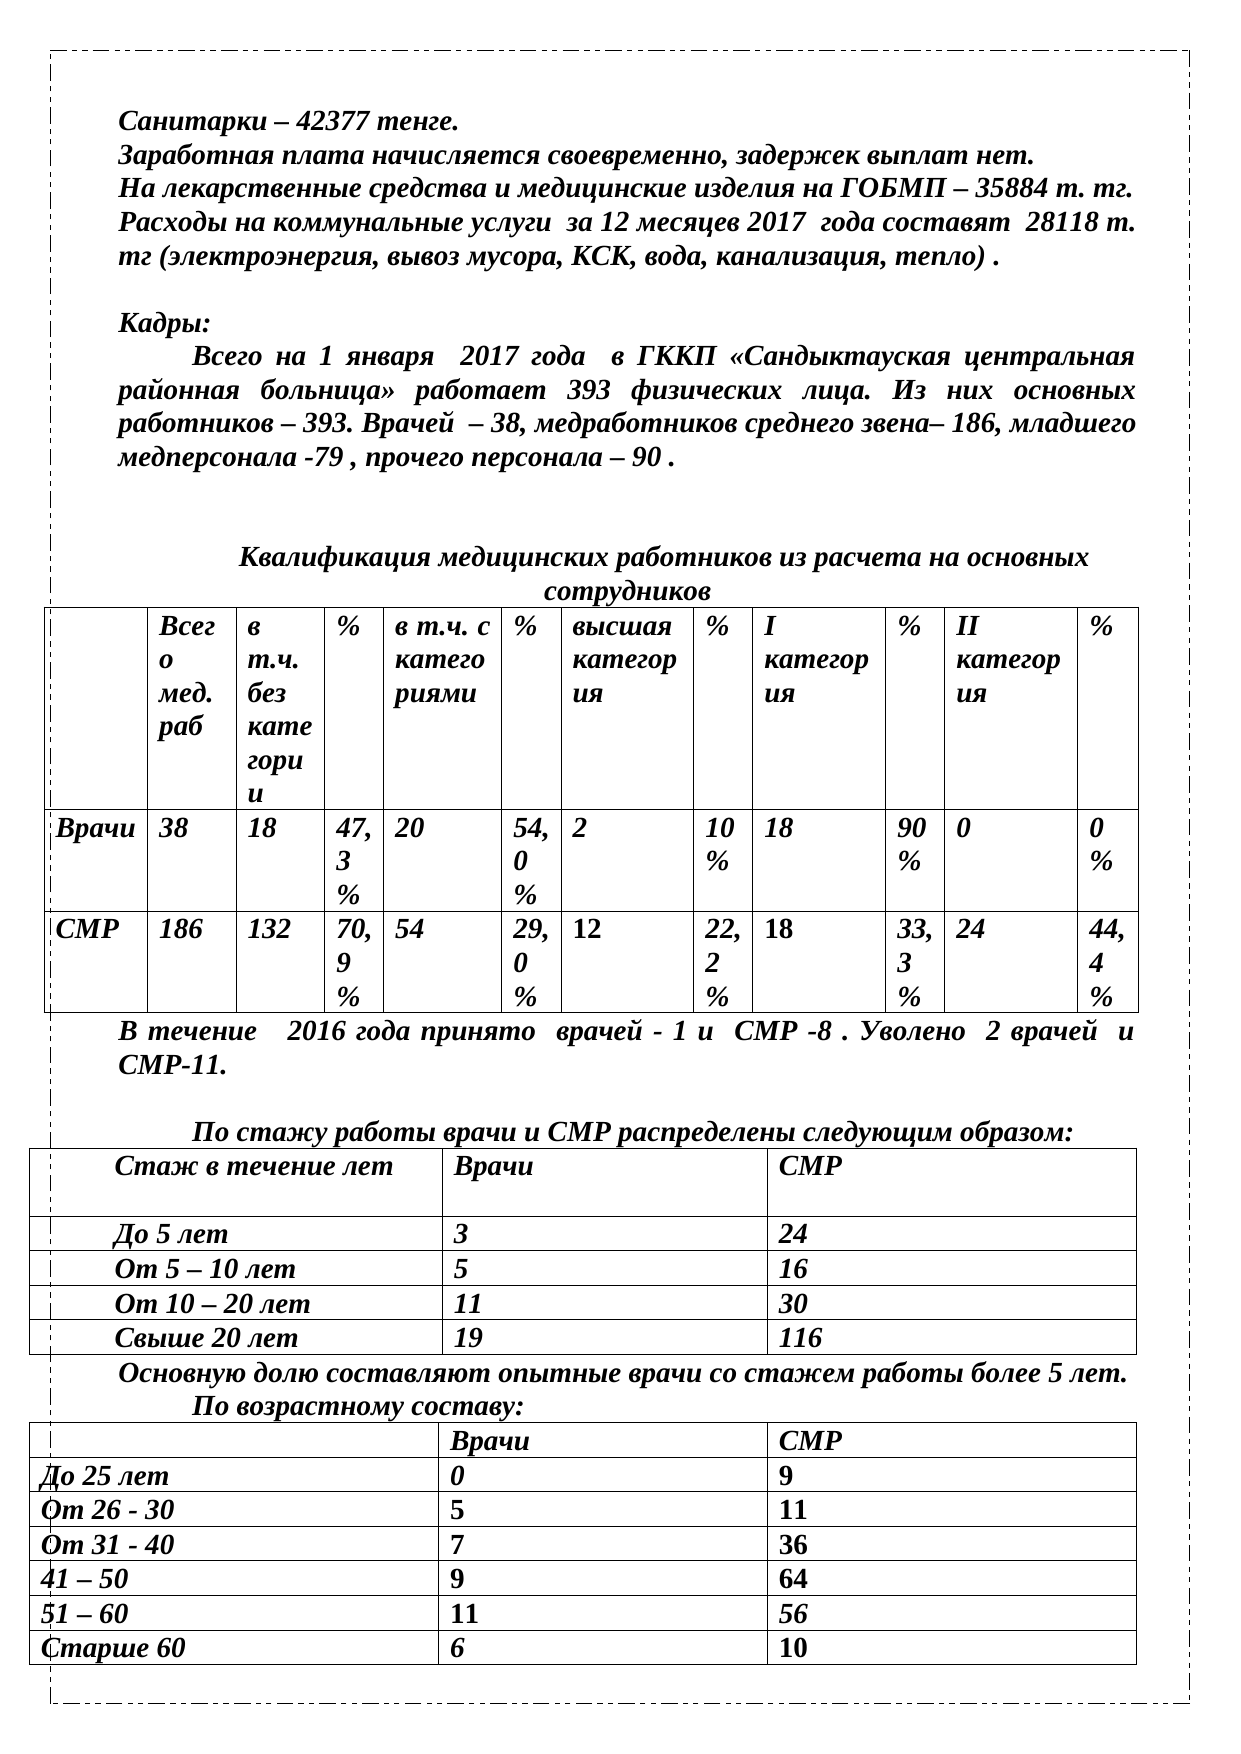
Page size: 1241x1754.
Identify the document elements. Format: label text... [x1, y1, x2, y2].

table_cell 24 [768, 1217, 1136, 1250]
table_cell 132 [237, 912, 324, 1012]
table_header Всего мед.раб [148, 608, 236, 809]
table_cell 0 [439, 1458, 767, 1491]
table_cell 24 [945, 912, 1077, 1012]
text Основную долю составляют опытные врачи со стажем работы более 5 лет. [118, 1355, 1137, 1388]
table_cell 54 [384, 912, 501, 1012]
table_cell 3 [443, 1217, 767, 1250]
table_cell 33,3 % [886, 912, 944, 1012]
table_cell 18 [753, 810, 885, 911]
table_header СМР [768, 1149, 1136, 1216]
table_cell 51 – 60 [30, 1596, 438, 1629]
table_header СМР [768, 1423, 1136, 1457]
table_header % [1078, 608, 1138, 809]
table_cell 22,2 % [694, 912, 752, 1012]
text По возрастному составу: [118, 1388, 1137, 1422]
table_header в т.ч. с категориями [384, 608, 501, 809]
table_cell 18 [753, 912, 885, 1012]
text В течение 2016 года принято врачей - 1 и СМР -8 . Уволено 2 врачей и СМР-11. [118, 1013, 1137, 1080]
table_header % [502, 608, 561, 809]
table_cell СМР [45, 912, 147, 1012]
table_cell 54,0% [502, 810, 561, 911]
table_cell 10% [694, 810, 752, 911]
table_cell 36 [768, 1527, 1136, 1560]
table_cell 11 [768, 1492, 1136, 1526]
table_cell 41 – 50 [30, 1561, 438, 1595]
text Квалификация медицинских работников из расчета на основных сотрудников [118, 539, 1137, 607]
table_header Стаж в течение лет [30, 1149, 442, 1216]
table_cell 20 [384, 810, 501, 911]
text На лекарственные средства и медицинские изделия на ГОБМП – 35884 т. тг. [118, 171, 1137, 204]
table_header [30, 1423, 438, 1457]
table_cell 0 [945, 810, 1077, 911]
table_cell 18 [237, 810, 324, 911]
table_cell 64 [768, 1561, 1136, 1595]
table_cell Старше 60 [30, 1631, 438, 1664]
text Расходы на коммунальные услуги за 12 месяцев 2017 года составят 28118 т. тг (электроэнергия, вывоз мусора, КСК, вода, канализация, тепло) . [118, 204, 1137, 271]
table_cell От 10 – 20 лет [30, 1286, 442, 1319]
table_cell 90% [886, 810, 944, 911]
text Санитарки – 42377 тенге. [118, 103, 1137, 137]
table_cell 29,0% [502, 912, 561, 1012]
text Всего на 1 января 2017 года в ГККП «Сандыктауская центральная районная больница» работает 393 физических лица. Из них основных работников – 393. Врачей – 38, медработников среднего звена– 186, младшего медперсонала -79 , прочего персонала – 90 . [118, 338, 1137, 472]
table_header Врачи [443, 1149, 767, 1216]
table_cell 186 [148, 912, 236, 1012]
table_cell 56 [768, 1596, 1136, 1629]
table_cell От 31 - 40 [30, 1527, 438, 1560]
table_cell Свыше 20 лет [30, 1320, 442, 1354]
table_header % [886, 608, 944, 809]
table_cell 10 [768, 1631, 1136, 1664]
table_cell 12 [562, 912, 693, 1012]
table_cell 19 [443, 1320, 767, 1354]
table_cell 9 [768, 1458, 1136, 1491]
text Заработная плата начисляется своевременно, задержек выплат нет. [118, 137, 1137, 171]
text Кадры: [118, 305, 1137, 338]
table_cell 44,4% [1078, 912, 1138, 1012]
table_header % [694, 608, 752, 809]
table_cell 7 [439, 1527, 767, 1560]
table_cell Врачи [45, 810, 147, 911]
table_cell 5 [439, 1492, 767, 1526]
table_header I категория [753, 608, 885, 809]
table_header [45, 608, 147, 809]
table_cell 38 [148, 810, 236, 911]
table_cell 11 [443, 1286, 767, 1319]
table_cell 70,9 % [325, 912, 383, 1012]
text По стажу работы врачи и СМР распределены следующим образом: [118, 1114, 1137, 1147]
table_cell От 26 - 30 [30, 1492, 438, 1526]
table_cell 0% [1078, 810, 1138, 911]
table_header Врачи [439, 1423, 767, 1457]
table_cell 9 [439, 1561, 767, 1595]
table_cell 2 [562, 810, 693, 911]
table_cell От 5 – 10 лет [30, 1251, 442, 1285]
table_header % [325, 608, 383, 809]
table_header в т.ч. без категории [237, 608, 324, 809]
table_cell 47,3% [325, 810, 383, 911]
table_cell 16 [768, 1251, 1136, 1285]
table_cell 11 [439, 1596, 767, 1629]
table_cell 30 [768, 1286, 1136, 1319]
table_cell До 25 лет [30, 1458, 438, 1491]
table_cell До 5 лет [30, 1217, 442, 1250]
table_header II категория [945, 608, 1077, 809]
table_cell 116 [768, 1320, 1136, 1354]
table_cell 5 [443, 1251, 767, 1285]
table_cell 6 [439, 1631, 767, 1664]
table_header высшая категория [562, 608, 693, 809]
